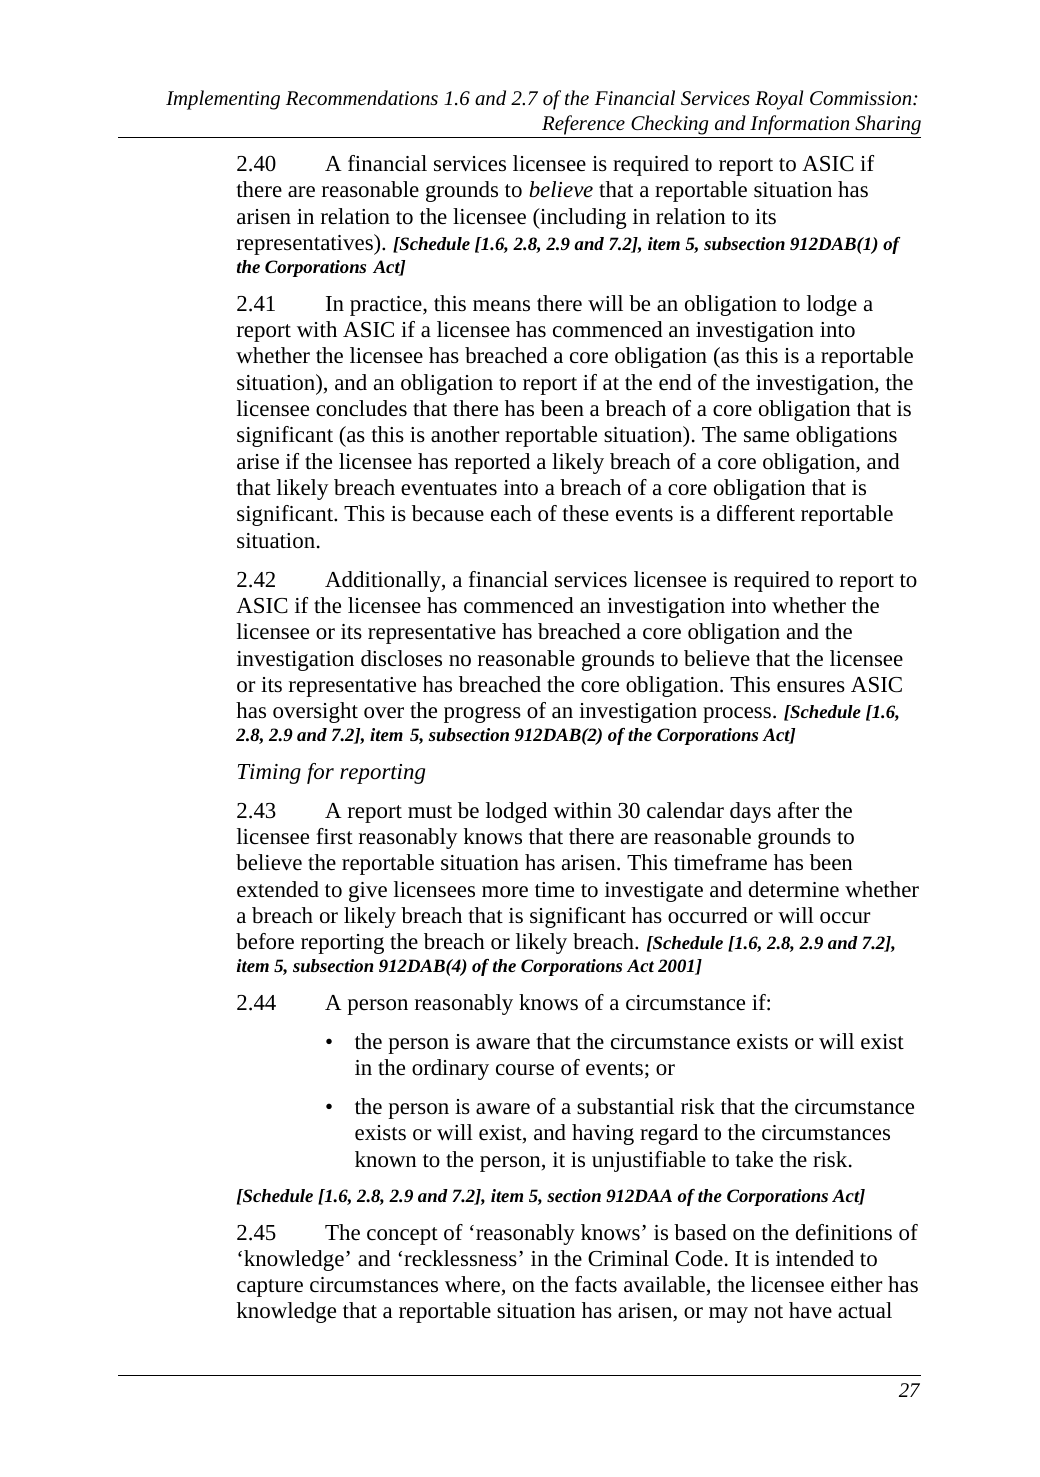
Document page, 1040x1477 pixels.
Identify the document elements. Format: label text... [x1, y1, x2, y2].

list In practice, this means there will be an obligation to lodge a report with ASIC if a licensee has commenced an investigation into whether the licensee has breached a core obligation (as this is a reportable situation), and an obligation to report if at the end of the investigation, the licensee concludes that there has been a breach of a core obligation that is significant (as this is another reportable situation). The same obligations arise if the licensee has reported a likely breach of a core obligation, and that likely breach eventuates into a breach of a core obligation that is significant. This is because each of these events is a different reportable situation. [236, 289, 921, 553]
text the person is aware that the circumstance exists or will exist in the ordinary course of events; or [325, 1028, 921, 1080]
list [236, 1218, 921, 1324]
text the person is aware of a substantial risk that the circumstance exists or will exist, and having regard to the circumstances known to the person, it is unjustifiable to take the risk. [325, 1093, 921, 1172]
list A financial services licensee is required to report to ASIC if there are reasonable grounds to believe that a reportable situation has arisen in relation to the licensee (including in relation to its representatives). [Schedule [1.6, 2.8, 2.9 and 7.2], item 5, subsection 912DAB(1) of the Corporations Act] [236, 150, 921, 277]
list A report must be lodged within 30 calendar days after the licensee first reasonably knows that there are reasonable grounds to believe the reportable situation has arisen. This timeframe has been extended to give licensees more time to investigate and determine whether a breach or likely breach that is significant has occurred or will occur before reporting the breach or likely breach. [Schedule [1.6, 2.8, 2.9 and 7.2], item 5, subsection 912DAB(4) of the Corporations Act 2001] [236, 797, 921, 976]
list Additionally, a financial services licensee is required to report to ASIC if the licensee has commenced an investigation into whether the licensee or its representative has breached a core obligation and the investigation discloses no reasonable grounds to believe that the licensee or its representative has breached the core obligation. This ensures ASIC has oversight over the progress of an investigation process. [Schedule [1.6, 2.8, 2.9 and 7.2], item 5, subsection 912DAB(2) of the Corporations Act] [236, 566, 921, 745]
subtitle Timing for reporting [236, 758, 921, 784]
list [Schedule [1.6, 2.8, 2.9 and 7.2], item 5, section 912DAA of the Corporations Act] [236, 1184, 921, 1206]
list A person reasonably knows of a circumstance if: [236, 989, 921, 1015]
